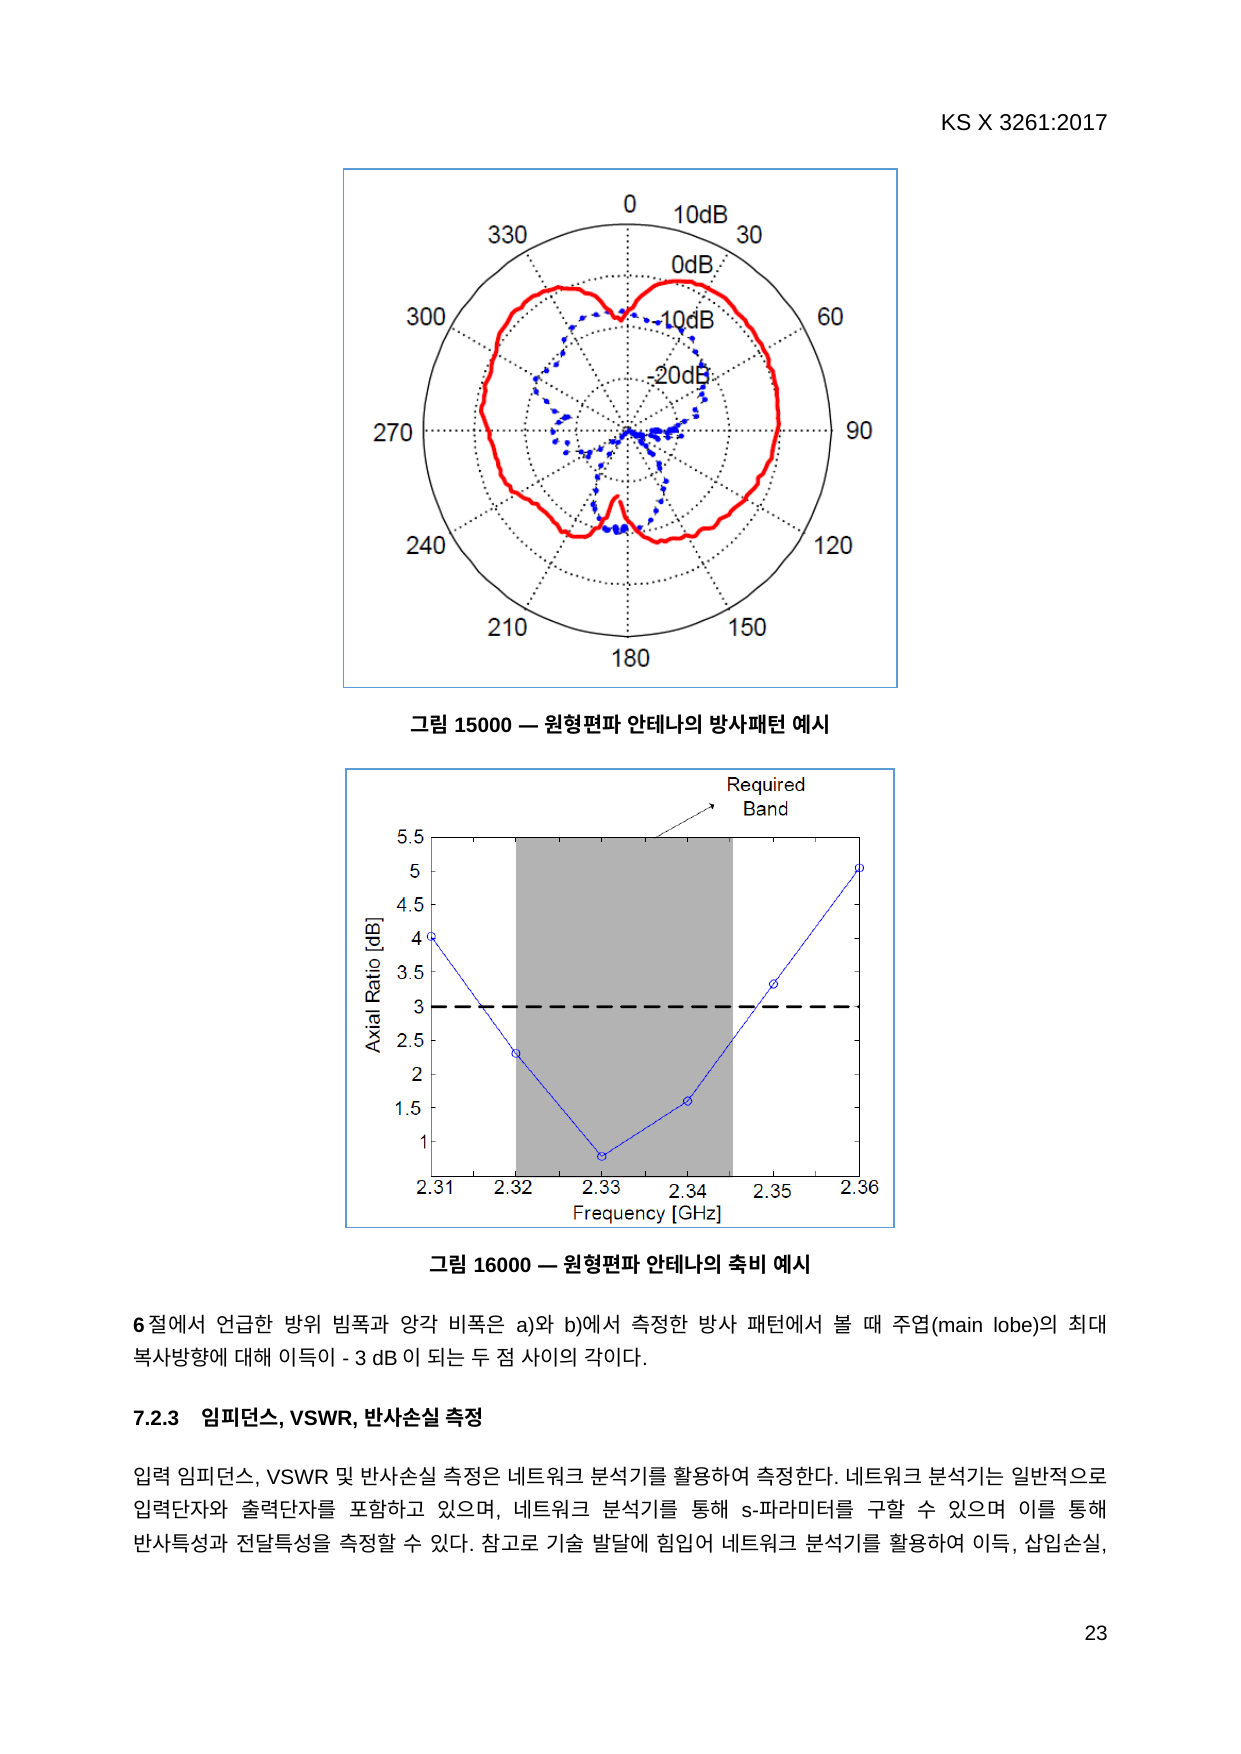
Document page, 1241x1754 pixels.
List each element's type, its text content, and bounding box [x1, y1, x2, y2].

text 그림 16 — 원형편파 안테나의 축비 예시 [133, 1248, 1107, 1278]
text 6절에서 언급한 방위 빔폭과 앙각 비폭은 a)와 b)에서 측정한 방사 패턴에서 볼 때 주엽(main lobe)의 최대 복사방향에 대해 이득이 - 3 dB이 되는 두 점 사이의 각이다. [133, 1308, 1107, 1371]
picture [347, 770, 893, 1227]
subtitle 임피던스, VSWR, 반사손실 측정 [133, 1401, 1107, 1431]
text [133, 1460, 1107, 1557]
picture [344, 170, 896, 687]
text 그림 15 — 원형편파 안테나의 방사패턴 예시 [133, 708, 1107, 738]
